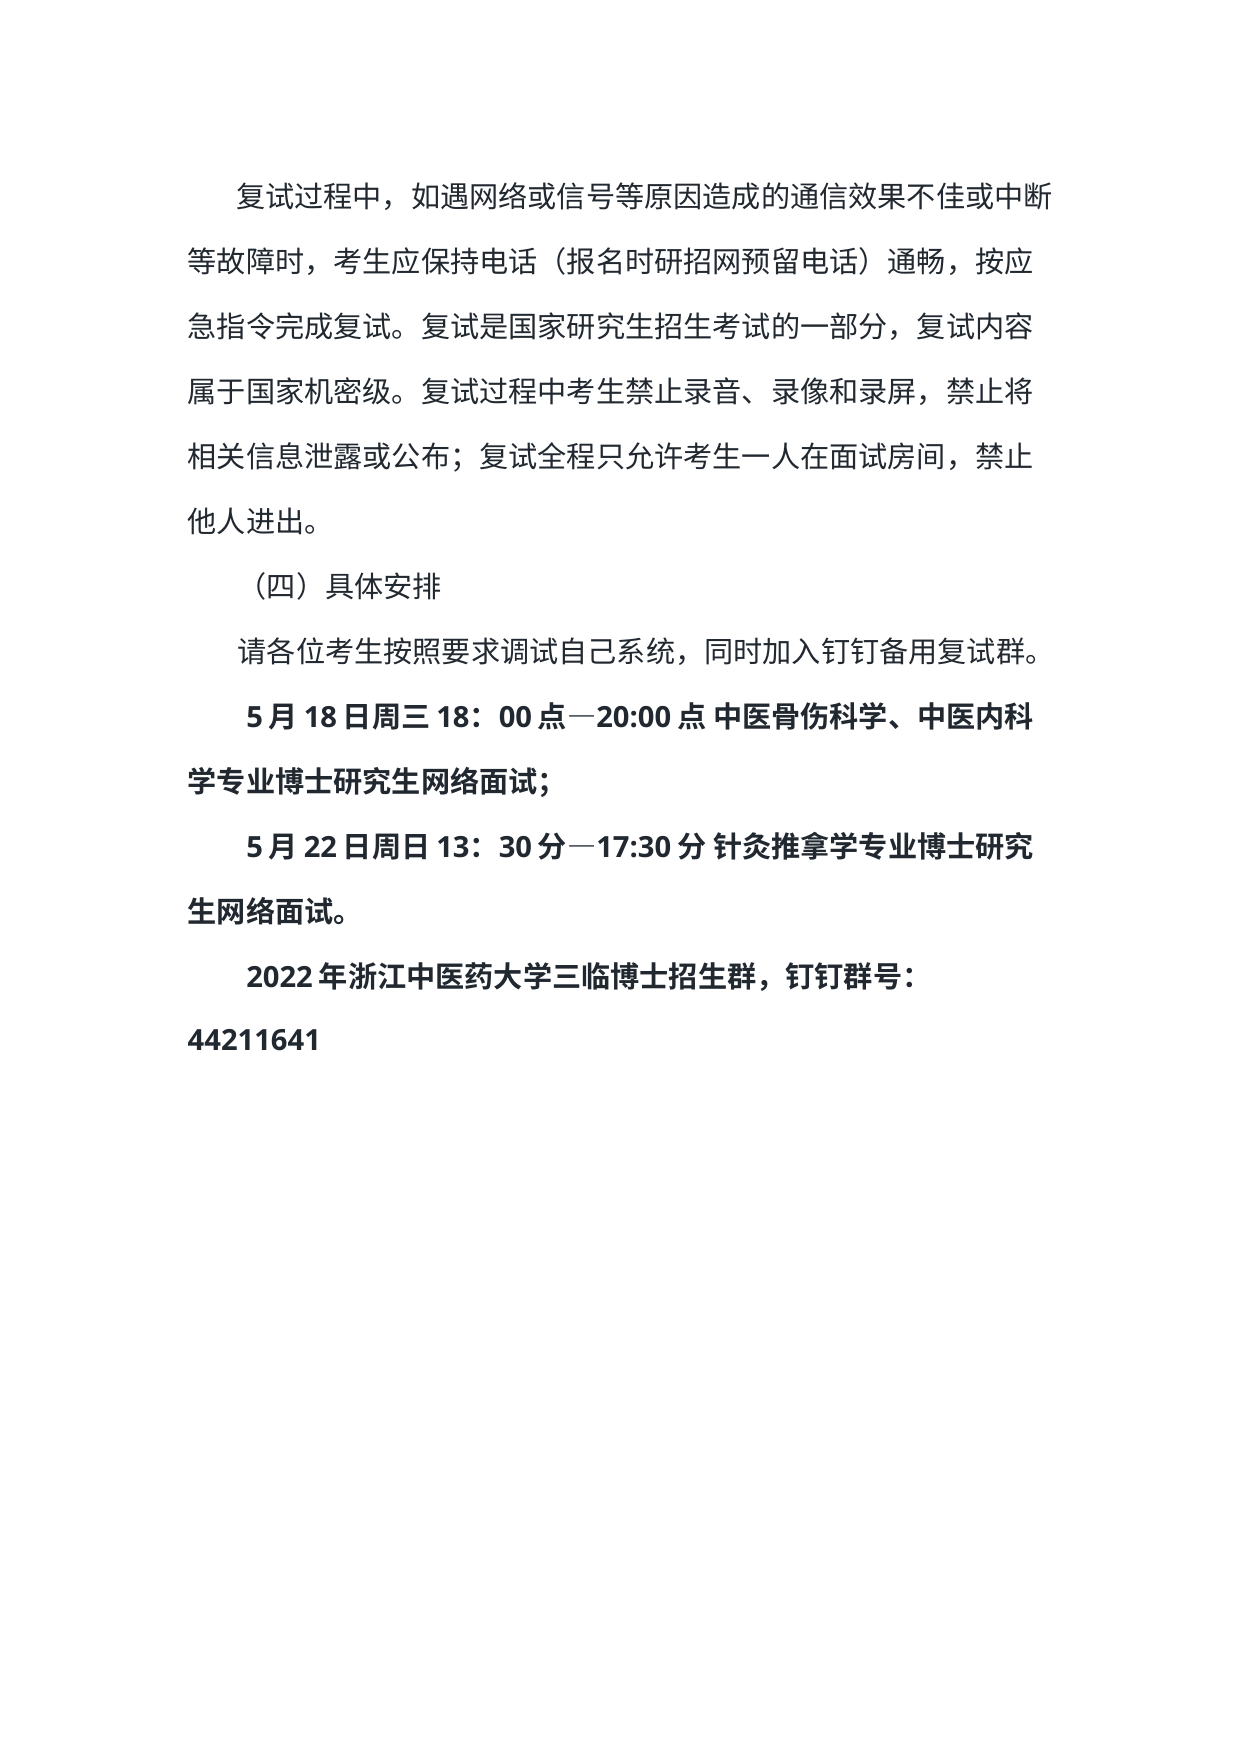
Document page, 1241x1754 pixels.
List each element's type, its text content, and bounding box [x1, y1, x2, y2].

text （四）具体安排 [187, 552, 1053, 617]
text 请各位考生按照要求调试自己系统，同时加入钉钉备用复试群。 [187, 617, 1053, 682]
text 5月22日周日13：30分—17:30分 针灸推拿学专业博士研究生网络面试。 [187, 812, 1053, 942]
text 5月18日周三18：00点—20:00点 中医骨伤科学、中医内科学专业博士研究生网络面试； [187, 682, 1053, 812]
text 复试过程中，如遇网络或信号等原因造成的通信效果不佳或中断等故障时，考生应保持电话（报名时研招网预留电话）通畅，按应急指令完成复试。复试是国家研究生招生考试的一部分，复试内容属于国家机密级。复试过程中考生禁止录音、录像和录屏，禁止将相关信息泄露或公布；复试全程只允许考生一人在面试房间，禁止他人进出。 [187, 162, 1053, 552]
text 2022年浙江中医药大学三临博士招生群，钉钉群号： 44211641 [187, 942, 1053, 1072]
